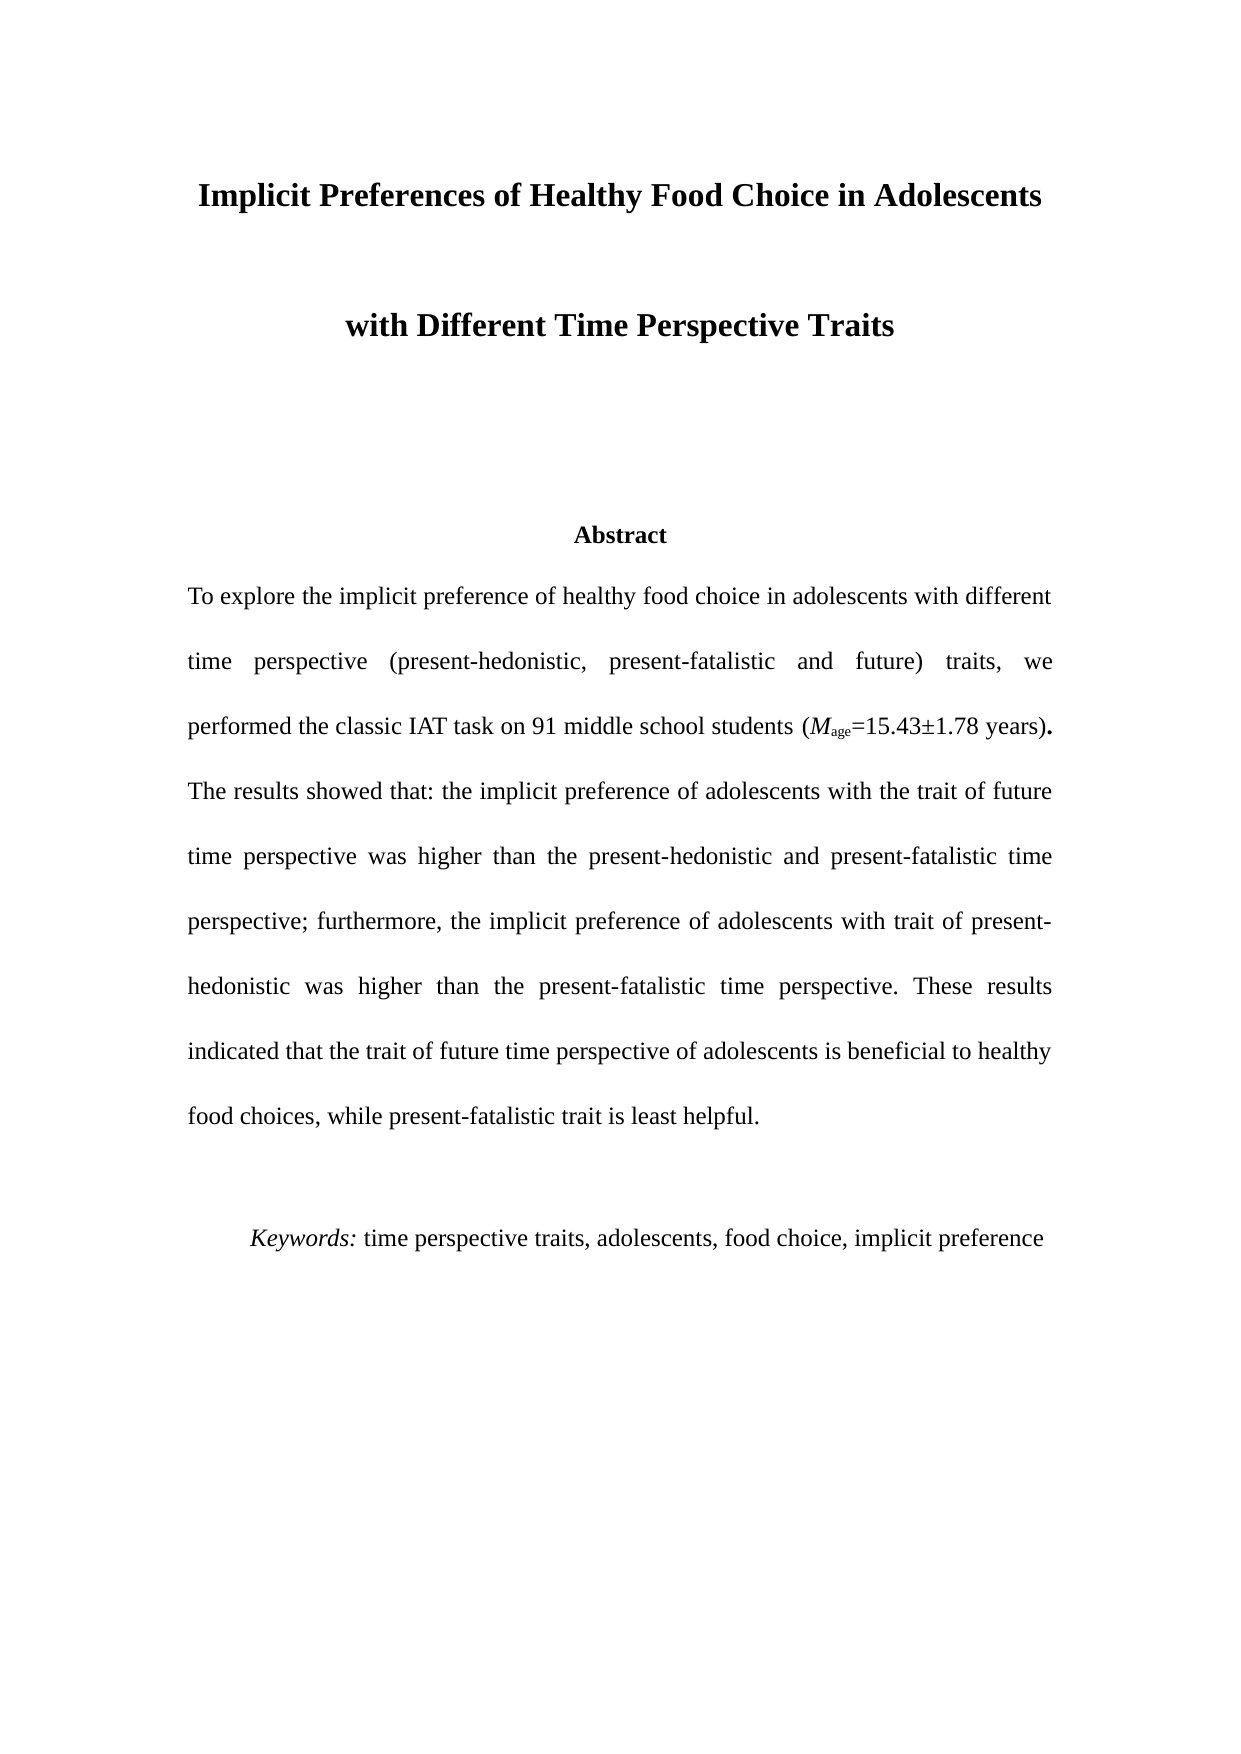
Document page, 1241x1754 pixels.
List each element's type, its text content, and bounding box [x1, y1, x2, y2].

text Abstract [187, 518, 1053, 550]
text Implicit Preferences of Healthy Food Choice in Adolescents with Different Time Perspective Traits [187, 162, 1053, 357]
text Keywords: time perspective traits, adolescents, food choice, implicit preference [187, 1222, 1053, 1254]
text To explore the implicit preference of healthy food choice in adolescents with different time perspective (present-hedonistic, present-fatalistic and future) traits, we performed the classic IAT task on 91 middle school students (Mage=15.43±1.78 years). The results showed that: the implicit preference of adolescents with the trait of future time perspective was higher than the present-hedonistic and present-fatalistic time perspective; furthermore, the implicit preference of adolescents with trait of present-hedonistic was higher than the present-fatalistic time perspective. These results indicated that the trait of future time perspective of adolescents is beneficial to healthy food choices, while present-fatalistic trait is least helpful. [187, 579, 1053, 1132]
